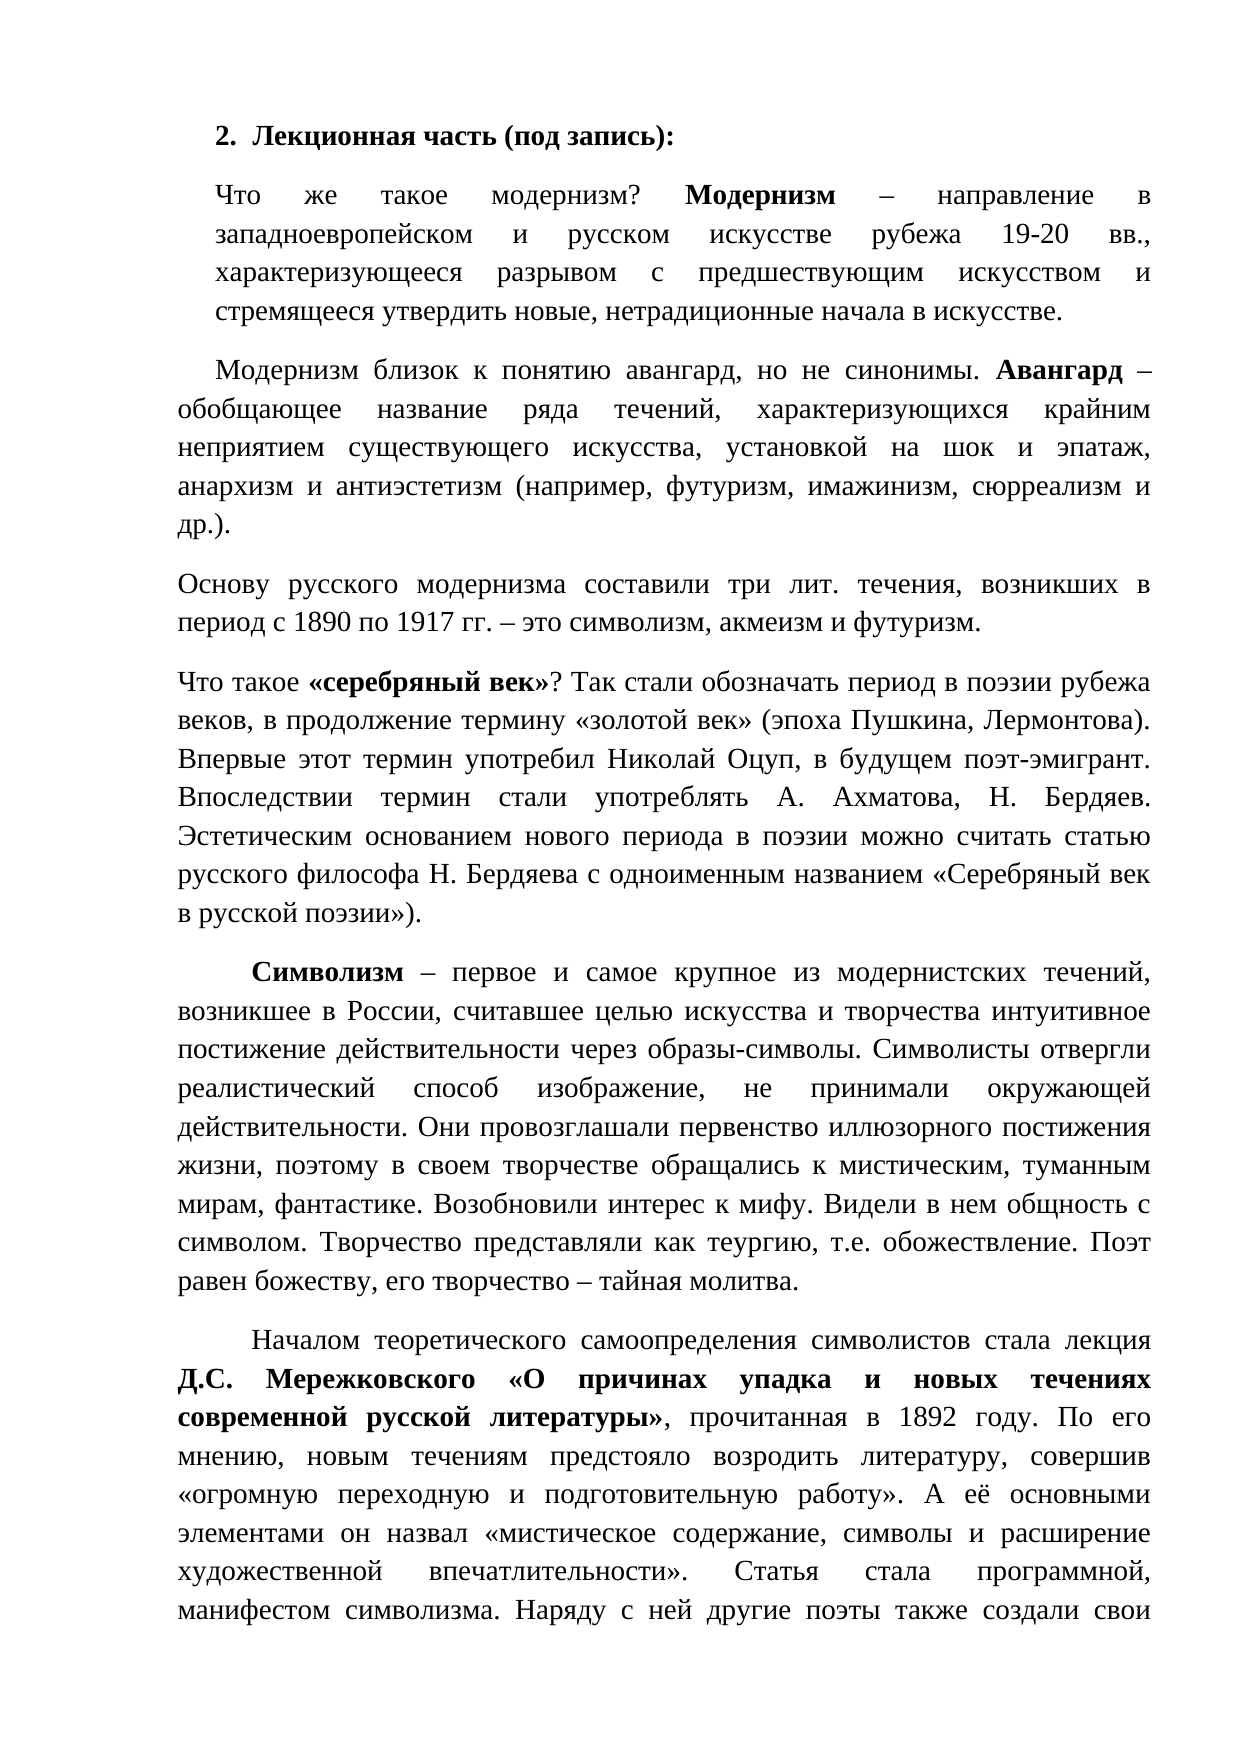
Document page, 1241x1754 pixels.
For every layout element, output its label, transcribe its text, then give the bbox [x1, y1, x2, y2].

text Что такое «серебряный век»? Так стали обозначать период в поэзии рубежа веков, в продолжение термину «золотой век» (эпоха Пушкина, Лермонтова). Впервые этот термин употребил Николай Оцуп, в будущем поэт-эмигрант. Впоследствии термин стали употреблять А. Ахматова, Н. Бердяев. Эстетическим основанием нового периода в поэзии можно считать статью русского философа Н. Бердяева с одноименным названием «Серебряный век в русской поэзии»). [177, 664, 1152, 929]
text Что же такое модернизм? Модернизм – направление в западноевропейском и русском искусстве рубежа 19-20 вв., характеризующееся разрывом с предшествующим искусством и стремящееся утвердить новые, нетрадиционные начала в искусстве. [215, 177, 1152, 327]
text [177, 1322, 1152, 1626]
text Модернизм близок к понятию авангард, но не синонимы. Авангард – обобщающее название ряда течений, характеризующихся крайним неприятием существующего искусства, установкой на шок и эпатаж, анархизм и антиэстетизм (например, футуризм, имажинизм, сюрреализм и др.). [177, 352, 1152, 540]
text Символизм – первое и самое крупное из модернистских течений, возникшее в России, считавшее целью искусства и творчества интуитивное постижение действительности через образы-символы. Символисты отвергли реалистический способ изображение, не принимали окружающей действительности. Они провозглашали первенство иллюзорного постижения жизни, поэтому в своем творчестве обращались к мистическим, туманным мирам, фантастике. Возобновили интерес к мифу. Видели в нем общность с символом. Творчество представляли как теургию, т.е. обожествление. Поэт равен божеству, его творчество – тайная молитва. [177, 954, 1152, 1296]
list Лекционная часть (под запись): [215, 118, 1152, 152]
text Основу русского модернизма составили три лит. течения, возникших в период с 1890 по 1917 гг. – это символизм, акмеизм и футуризм. [177, 566, 1152, 638]
